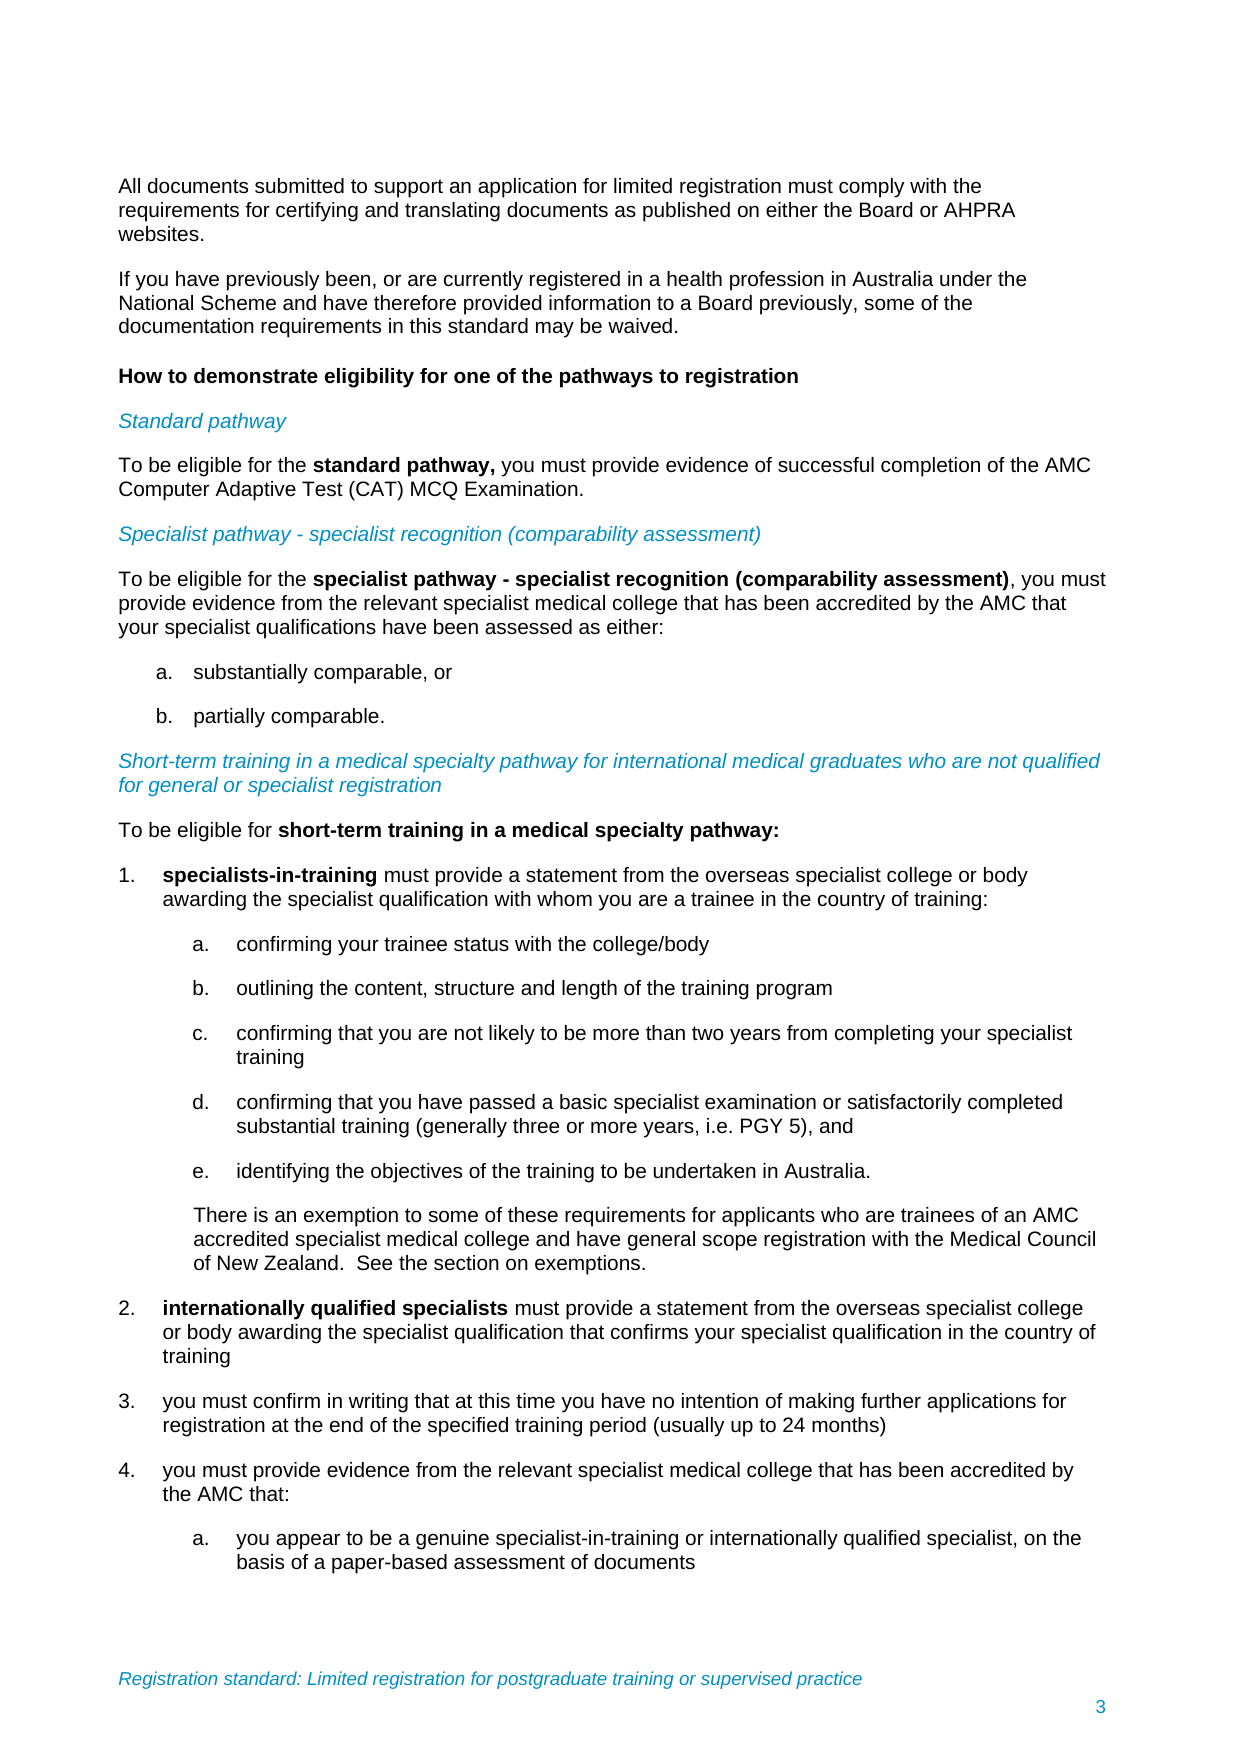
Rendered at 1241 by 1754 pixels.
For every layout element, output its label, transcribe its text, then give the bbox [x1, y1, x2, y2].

list internationally qualified specialists must provide a statement from the overseas specialist college or body awarding the specialist qualification that confirms your specialist qualification in the country of training [118, 1296, 1108, 1368]
list confirming that you have passed a basic specialist examination or satisfactorily completed substantial training (generally three or more years, i.e. PGY 5), and [192, 1090, 1108, 1138]
list you appear to be a genuine specialist-in-training or internationally qualified specialist, on the basis of a paper-based assessment of documents [192, 1526, 1108, 1574]
subtitle Standard pathway [118, 408, 1108, 432]
list specialists-in-training must provide a statement from the overseas specialist college or body awarding the specialist qualification with whom you are a trainee in the country of training: [118, 863, 1108, 911]
list outlining the content, structure and length of the training program [192, 976, 1108, 1000]
list confirming your trainee status with the college/body [192, 931, 1108, 955]
text To be eligible for the specialist pathway - specialist recognition (comparability assessment), you must provide evidence from the relevant specialist medical college that has been accredited by the AMC that your specialist qualifications have been assessed as either: [118, 567, 1108, 639]
text How to demonstrate eligibility for one of the pathways to registration [118, 364, 1108, 388]
text All documents submitted to support an application for limited registration must comply with the requirements for certifying and translating documents as published on either the Board or AHPRA websites. [118, 174, 1108, 246]
text To be eligible for the standard pathway, you must provide evidence of successful completion of the AMC Computer Adaptive Test (CAT) MCQ Examination. [118, 453, 1108, 501]
list you must provide evidence from the relevant specialist medical college that has been accredited by the AMC that: [118, 1457, 1108, 1505]
subtitle Short-term training in a medical specialty pathway for international medical graduates who are not qualified for general or specialist registration [118, 749, 1108, 797]
list substantially comparable, or [156, 659, 1108, 683]
text If you have previously been, or are currently registered in a health profession in Australia under the National Scheme and have therefore provided information to a Board previously, some of the documentation requirements in this standard may be waived. [118, 266, 1108, 338]
subtitle Specialist pathway - specialist recognition (comparability assessment) [118, 522, 1108, 546]
text To be eligible for short-term training in a medical specialty pathway: [118, 818, 1108, 842]
text There is an exemption to some of these requirements for applicants who are trainees of an AMC accredited specialist medical college and have general scope registration with the Medical Council of New Zealand. See the section on exemptions. [193, 1203, 1108, 1275]
list confirming that you are not likely to be more than two years from completing your specialist training [192, 1021, 1108, 1069]
list partially comparable. [156, 704, 1108, 728]
list identifying the objectives of the training to be undertaken in Australia. [192, 1158, 1108, 1182]
list you must confirm in writing that at this time you have no intention of making further applications for registration at the end of the specified training period (usually up to 24 months) [118, 1389, 1108, 1437]
